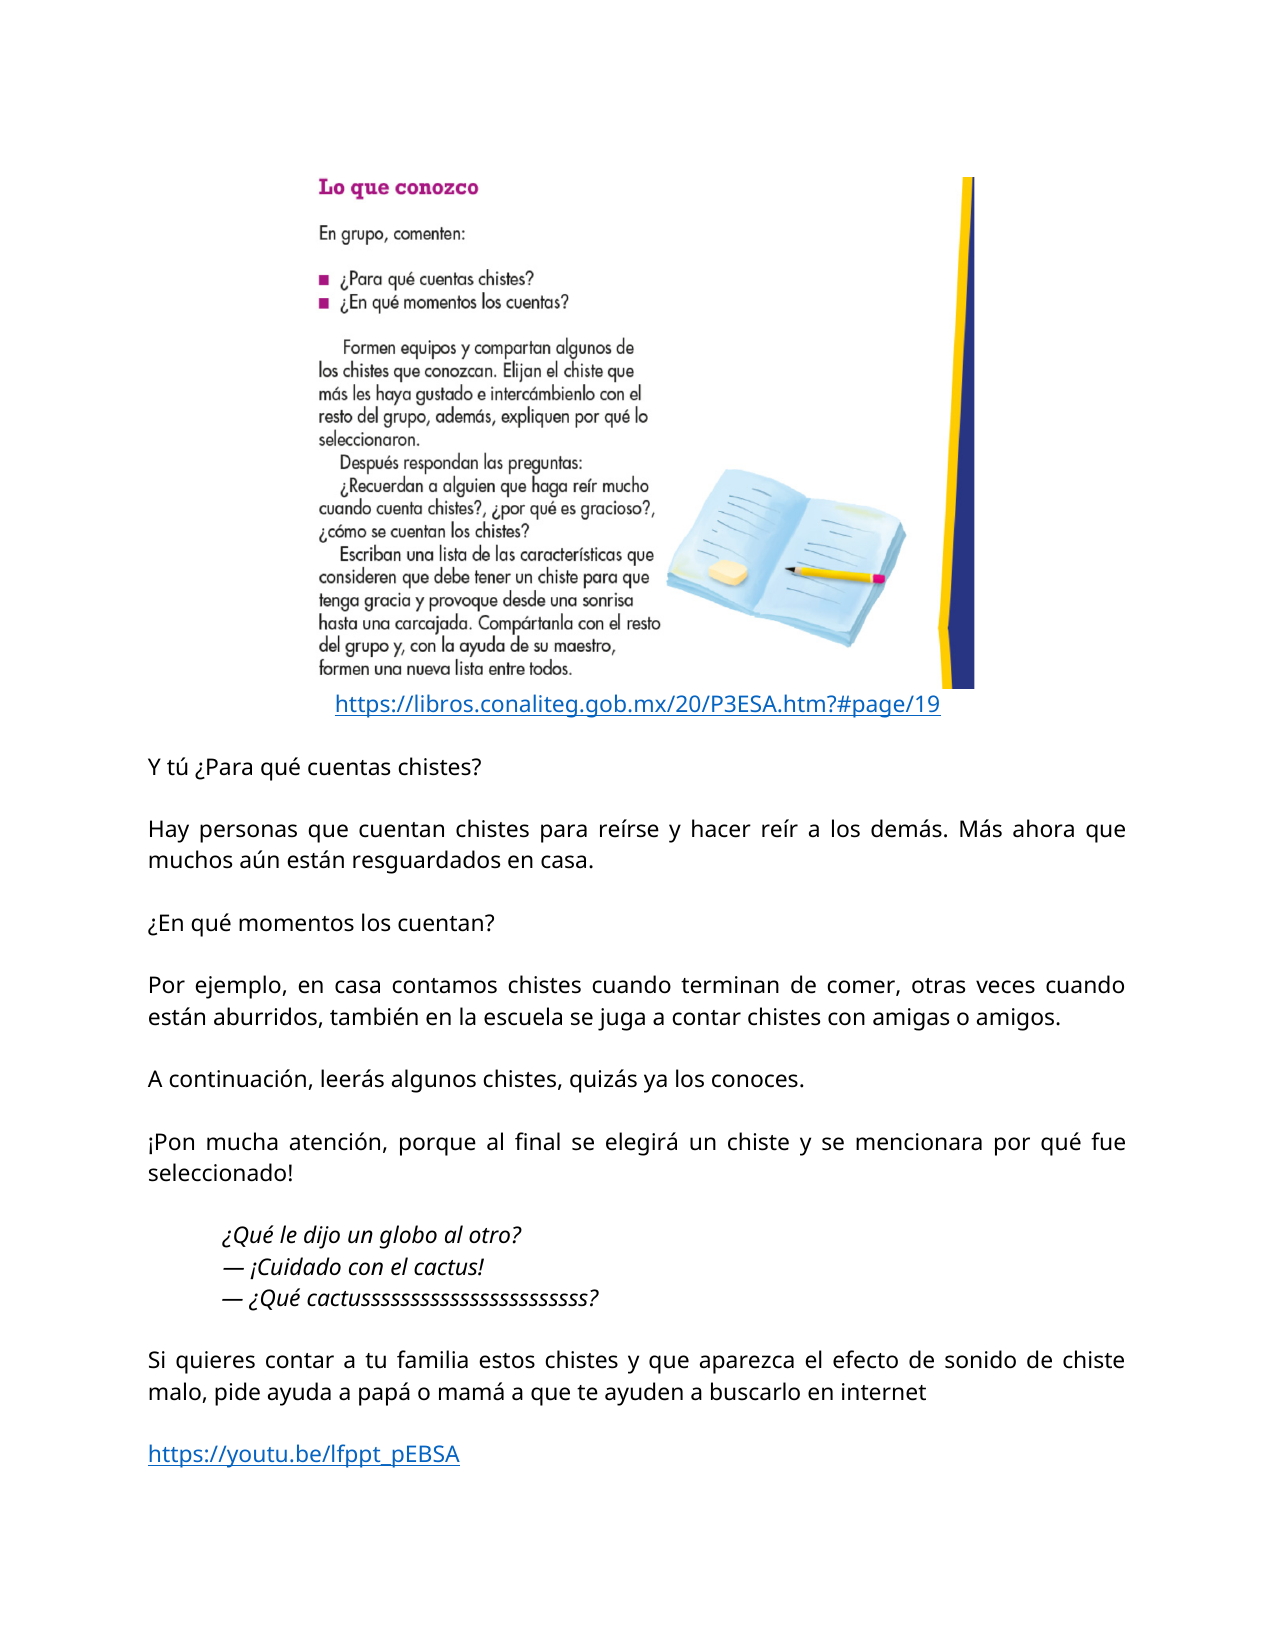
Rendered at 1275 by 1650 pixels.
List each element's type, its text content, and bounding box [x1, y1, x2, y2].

text — ¿Qué cactusssssssssssssssssssssss? [221, 1282, 1127, 1313]
text Y tú ¿Para qué cuentas chistes? [148, 751, 1127, 782]
text Hay personas que cuentan chistes para reírse y hacer reír a los demás. Más ahora que muchos aún están resguardados en casa. [148, 813, 1127, 876]
text ¡Pon mucha atención, porque al final se elegirá un chiste y se mencionara por qué fue seleccionado! [148, 1126, 1127, 1188]
text ¿Qué le dijo un globo al otro? [223, 1219, 1127, 1251]
text A continuación, leerás algunos chistes, quizás ya los conoces. [148, 1063, 1127, 1094]
text https://youtu.be/lfppt_pEBSA [148, 1438, 1127, 1469]
text ¿En qué momentos los cuentan? [148, 907, 1127, 938]
text https://libros.conaliteg.gob.mx/20/P3ESA.htm?#page/19 [148, 688, 1127, 719]
text — ¡Cuidado con el cactus! [223, 1251, 1127, 1282]
text Por ejemplo, en casa contamos chistes cuando terminan de comer, otras veces cuando están aburridos, también en la escuela se juga a contar chistes con amigas o amigos. [148, 969, 1127, 1032]
text Si quieres contar a tu familia estos chistes y que aparezca el efecto de sonido de chiste malo, pide ayuda a papá o mamá a que te ayuden a buscarlo en internet [148, 1344, 1127, 1407]
picture [300, 177, 975, 689]
